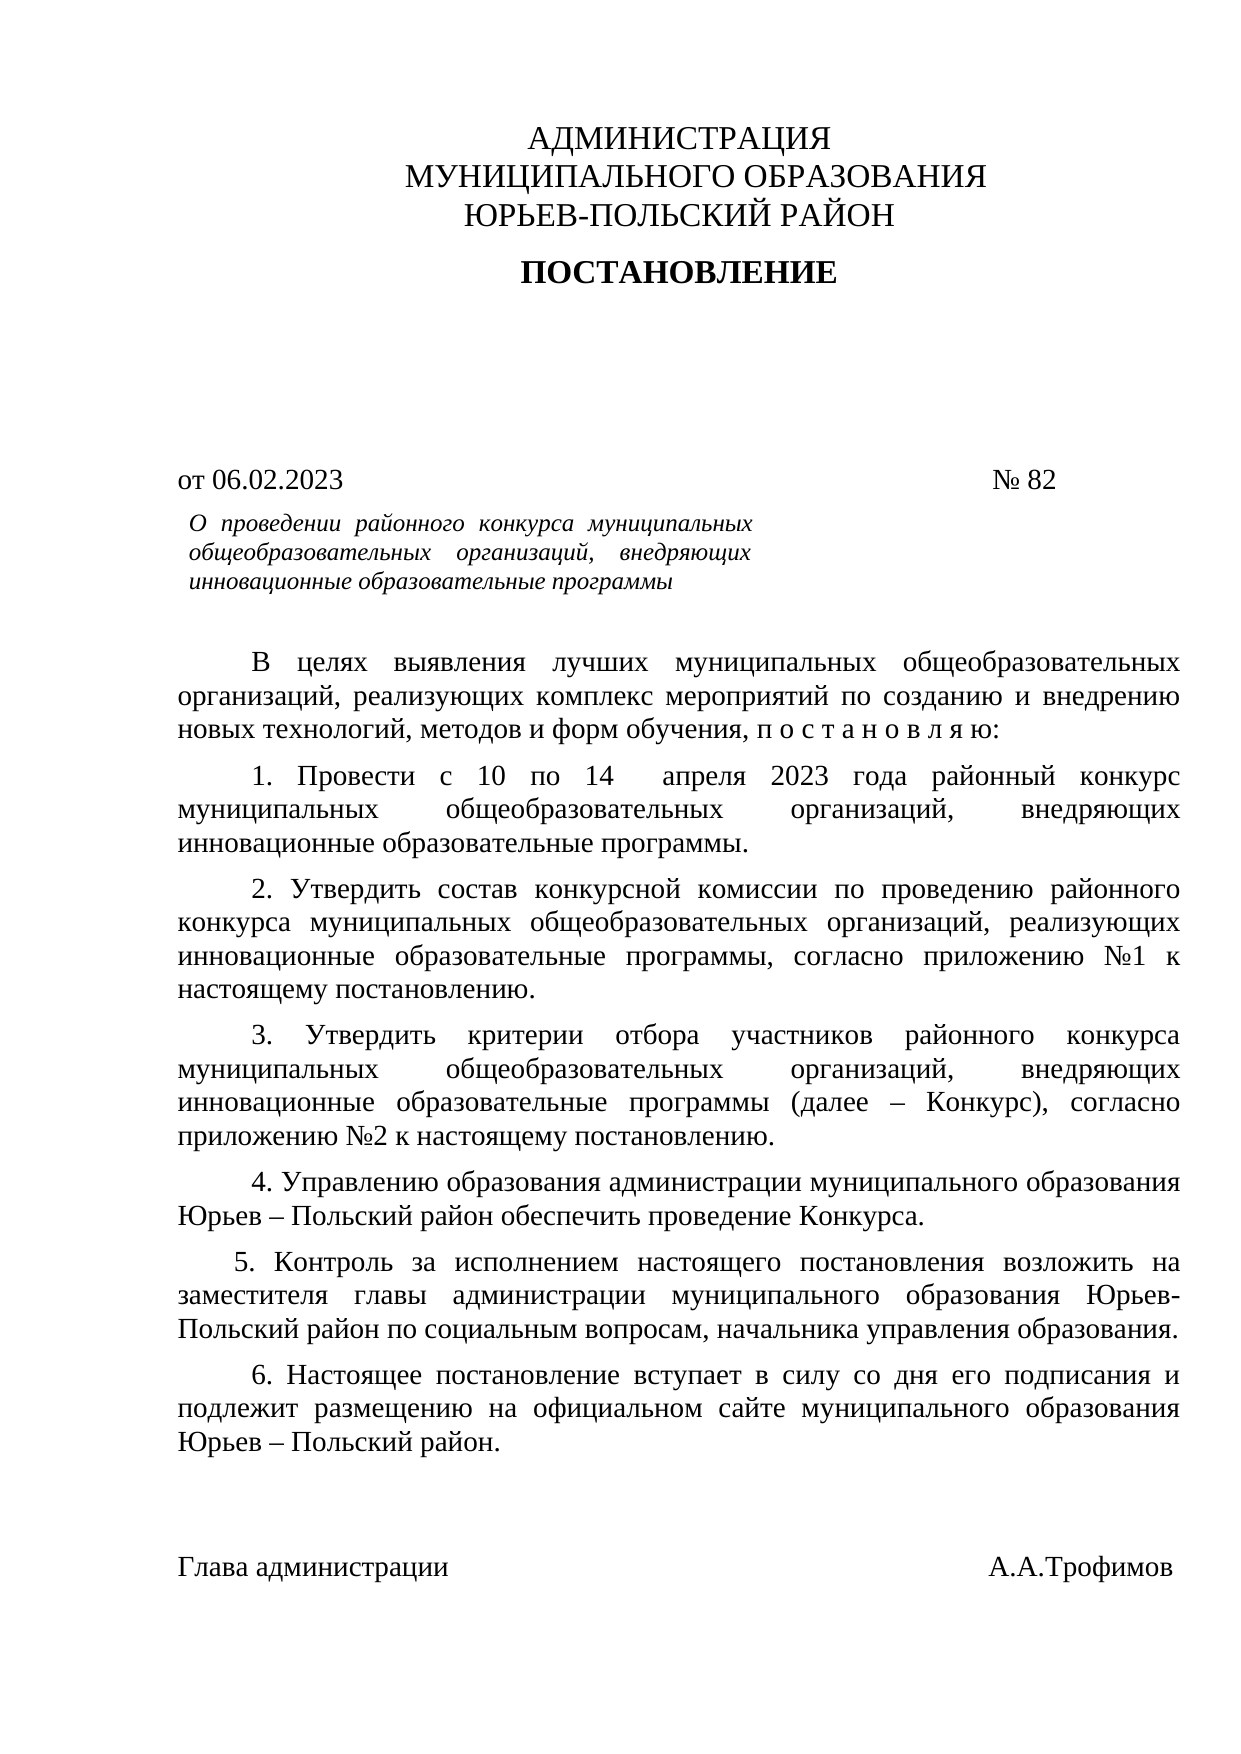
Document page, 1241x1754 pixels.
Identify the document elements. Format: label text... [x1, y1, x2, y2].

text АДМИНИСТРАЦИЯ [177, 118, 1181, 156]
text 1. Провести с 10 по 14 апреля 2023 года районный конкурс муниципальных общеобразовательных организаций, внедряющих инновационные образовательные программы. [177, 758, 1181, 858]
text ПОСТАНОВЛЕНИЕ [177, 252, 1181, 291]
text 3. Утвердить критерии отбора участников районного конкурса муниципальных общеобразовательных организаций, внедряющих инновационные образовательные программы (далее – Конкурс), согласно приложению №2 к настоящему постановлению. [177, 1017, 1181, 1152]
text Глава администрации А.А.Трофимов [177, 1549, 1181, 1583]
text В целях выявления лучших муниципальных общеобразовательных организаций, реализующих комплекс мероприятий по созданию и внедрению новых технологий, методов и форм обучения, п о с т а н о в л я ю: [177, 644, 1181, 745]
text ЮРЬЕВ-ПОЛЬСКИЙ РАЙОН [177, 195, 1181, 233]
text 4. Управлению образования администрации муниципального образования Юрьев – Польский район обеспечить проведение Конкурса. [177, 1164, 1181, 1231]
text МУНИЦИПАЛЬНОГО ОБРАЗОВАНИЯ [177, 156, 1181, 195]
text 6. Настоящее постановление вступает в силу со дня его подписания и подлежит размещению на официальном сайте муниципального образования Юрьев – Польский район. [177, 1357, 1181, 1457]
text 2. Утвердить состав конкурсной комиссии по проведению районного конкурса муниципальных общеобразовательных организаций, реализующих инновационные образовательные программы, согласно приложению №1 к настоящему постановлению. [177, 871, 1181, 1005]
text от 06.02.2023 № 82 [177, 462, 1181, 496]
text 5. Контроль за исполнением настоящего постановления возложить на заместителя главы администрации муниципального образования по социальным вопросам, начальника управления образования. [177, 1244, 1181, 1344]
table_header О проведении районного конкурса муниципальных общеобразовательных организаций, внедряющих инновационные образовательные программы [177, 496, 764, 594]
